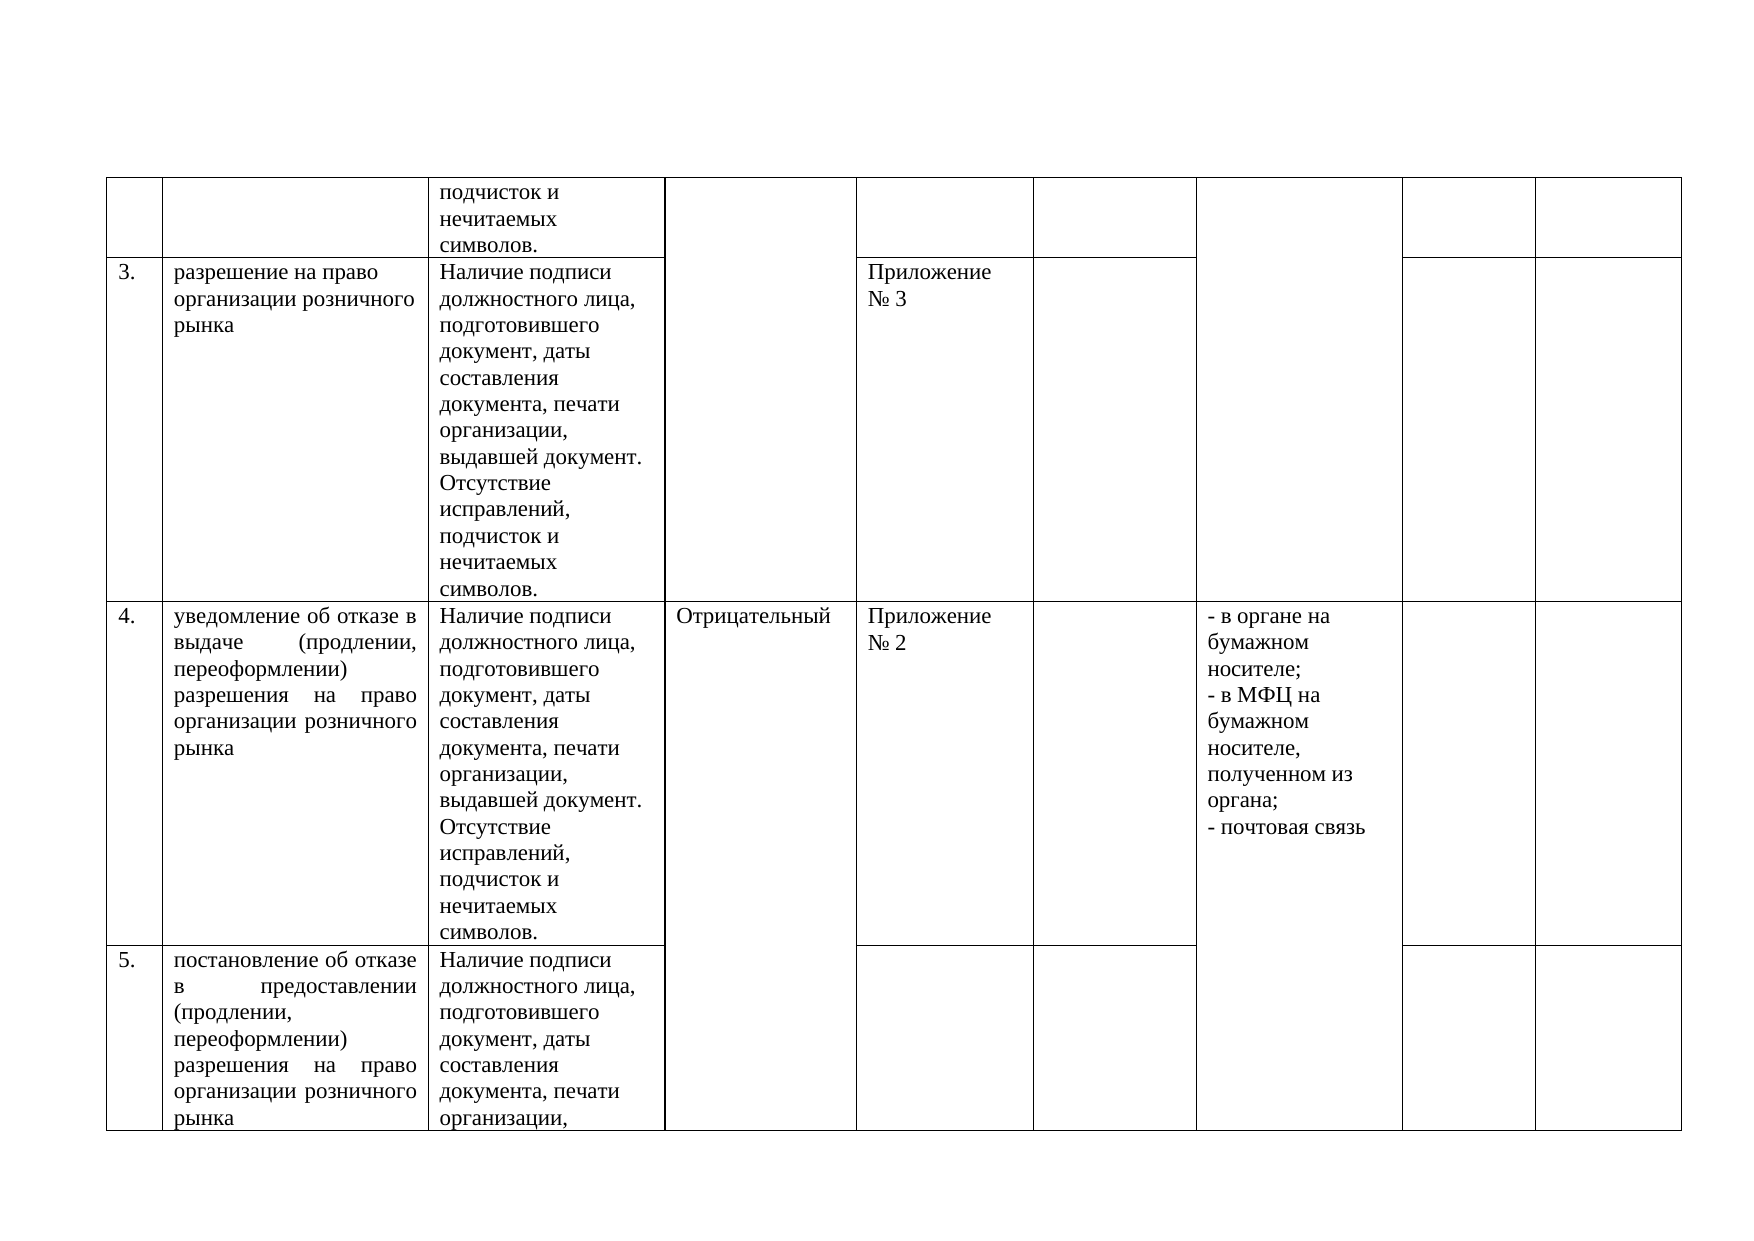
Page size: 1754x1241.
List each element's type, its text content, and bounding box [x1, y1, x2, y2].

table_cell [1403, 258, 1535, 601]
table_cell разрешение на право организации розничного рынка [163, 258, 428, 601]
table_cell уведомление об отказе в выдаче (продлении, переоформлении) разрешения на право организации розничного рынка [163, 602, 428, 944]
table_cell [1034, 602, 1196, 944]
table_cell [1403, 946, 1535, 1130]
table_cell [107, 258, 162, 601]
table_cell [1403, 178, 1535, 257]
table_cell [429, 178, 664, 257]
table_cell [163, 178, 428, 257]
table_cell [1034, 258, 1196, 601]
table_cell [1034, 946, 1196, 1130]
table_cell [107, 946, 162, 1130]
table_cell [857, 178, 1033, 257]
table_cell Приложение № 3 [857, 258, 1033, 601]
table_cell [1536, 258, 1681, 601]
table_cell Отрицательный [666, 602, 856, 1130]
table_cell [429, 946, 664, 1130]
table_cell [1403, 602, 1535, 944]
table_cell [1536, 602, 1681, 944]
table_cell - в органе на бумажном носителе; - в МФЦ на бумажном носителе, полученном из органа; - почтовая связь [1197, 602, 1402, 1130]
table_cell [107, 602, 162, 944]
table_cell [857, 946, 1033, 1130]
table_cell Приложение № 2 [857, 602, 1033, 944]
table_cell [163, 946, 428, 1130]
table_cell [1536, 946, 1681, 1130]
table_cell [107, 178, 162, 257]
table_cell [1034, 178, 1196, 257]
table_cell [1536, 178, 1681, 257]
